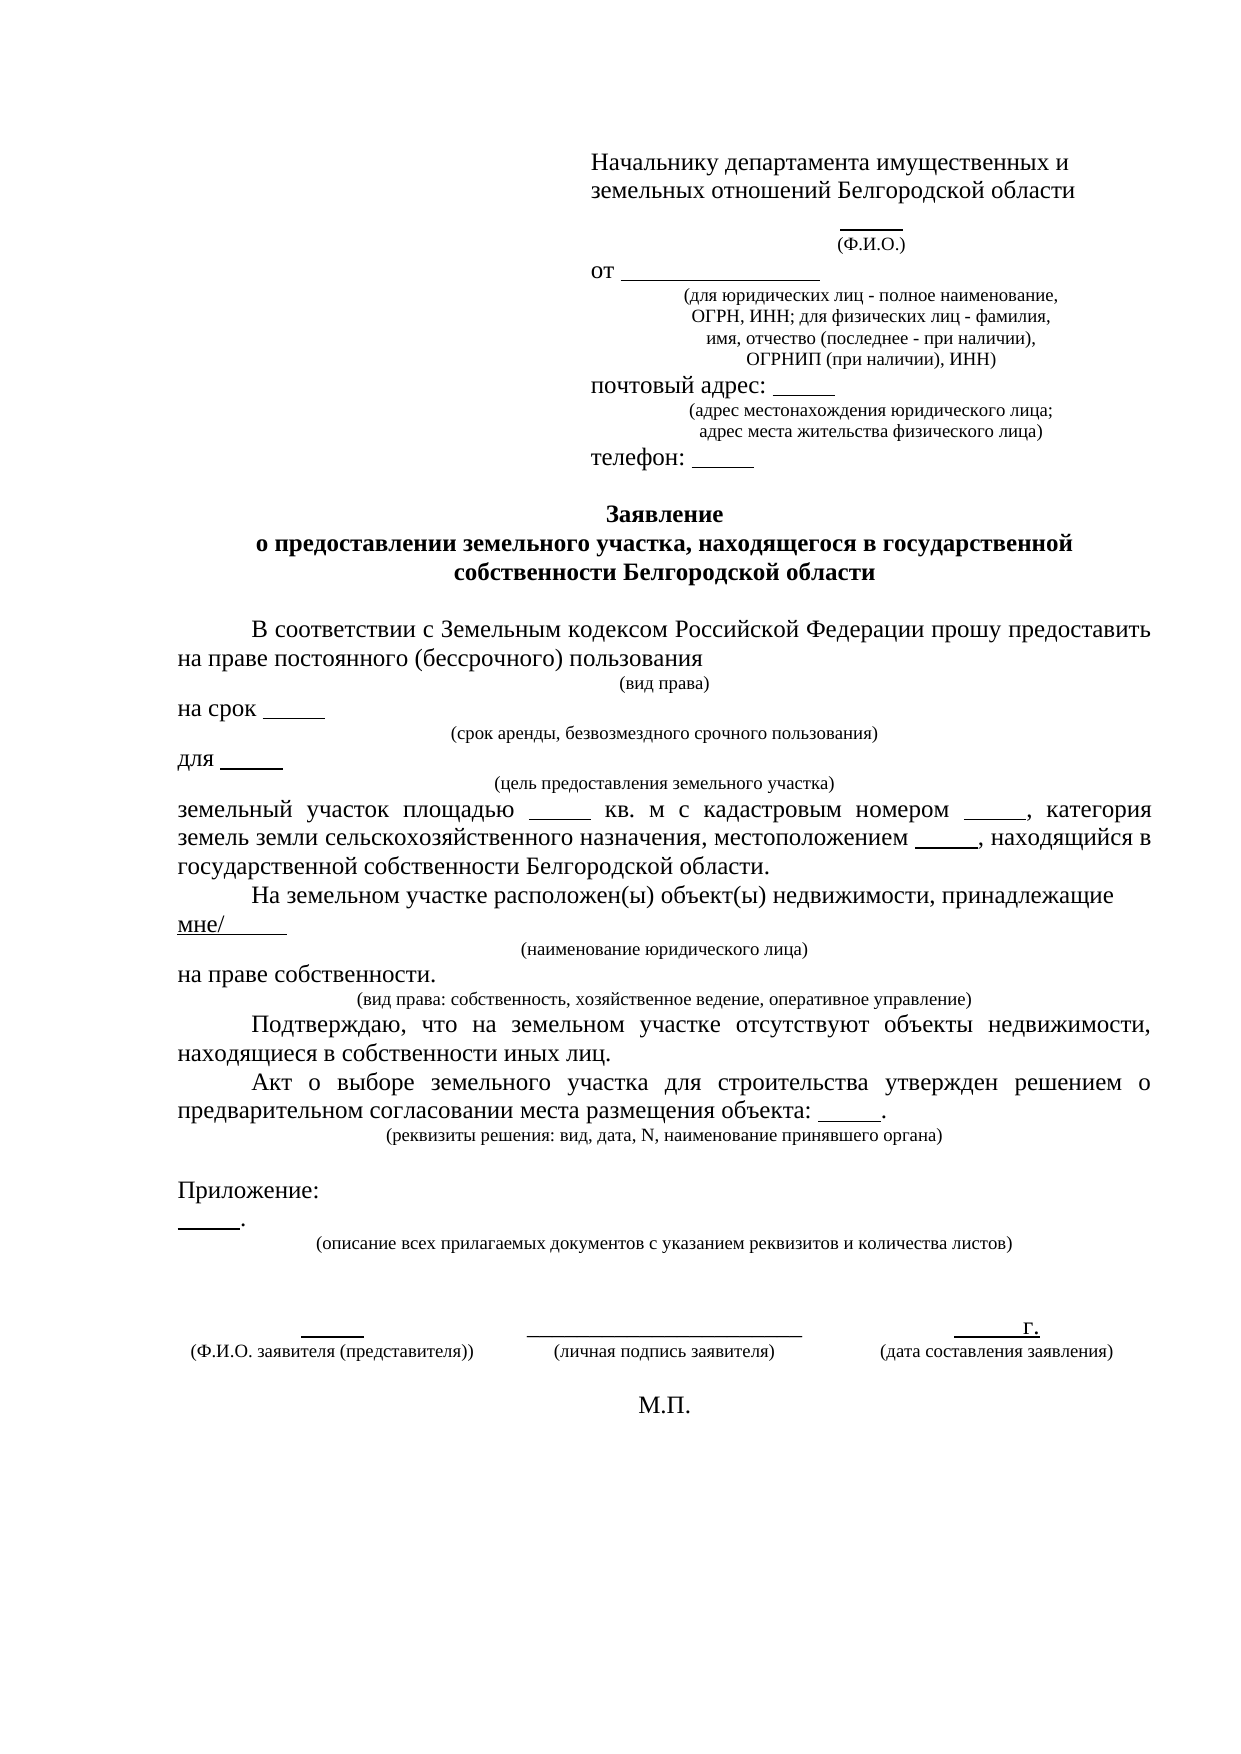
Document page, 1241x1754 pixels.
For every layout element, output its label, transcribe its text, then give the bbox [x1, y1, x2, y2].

text Начальнику департамента имущественных и [591, 147, 1152, 176]
table_cell (дата составления заявления) [831, 1340, 1163, 1362]
table_cell (личная подпись заявителя) [498, 1340, 831, 1362]
text собственности Белгородской области [177, 557, 1152, 585]
text от [591, 255, 1152, 283]
text (реквизиты решения: вид, дата, N, наименование принявшего органа) [177, 1124, 1152, 1146]
text телефон: [591, 442, 1152, 470]
text о предоставлении земельного участка, находящегося в государственной [177, 528, 1152, 557]
text (наименование юридического лица) [177, 937, 1152, 959]
text ОГРНИП (при наличии), ИНН) [591, 348, 1152, 370]
text для [177, 743, 1152, 772]
text (описание всех прилагаемых документов с указанием реквизитов и количества листов) [177, 1232, 1152, 1254]
text (цель предоставления земельного участка) [177, 772, 1152, 794]
table_header г. [831, 1311, 1163, 1340]
text (для юридических лиц - полное наименование, [591, 283, 1152, 305]
text Заявление [177, 499, 1152, 528]
table_header [166, 1311, 498, 1340]
text Акт о выборе земельного участка для строительства утвержден решением о предварительном согласовании места размещения объекта: . [177, 1067, 1152, 1124]
text почтовый адрес: [591, 370, 1152, 398]
table_header ______________________ [498, 1311, 831, 1340]
text земельный участок площадью кв. м с кадастровым номером , категория земель , местоположением , находящийся в государственной собственности Белгородской области. [177, 794, 1152, 880]
text ОГРН, ИНН; для физических лиц - фамилия, [591, 305, 1152, 327]
text В соответствии с Земельным кодексом Российской Федерации прошу предоставить на праве [177, 614, 1152, 672]
text на праве . [177, 959, 1152, 988]
table_cell (Ф.И.О. заявителя (представителя)) [166, 1340, 498, 1362]
text на срок [177, 693, 1152, 722]
text (адрес местонахождения юридического лица; [591, 398, 1152, 420]
text Подтверждаю, что на земельном участке отсутствуют объекты недвижимости, находящиеся в собственности иных лиц. [177, 1009, 1152, 1067]
text (срок аренды, безвозмездного срочного пользования) [177, 722, 1152, 743]
text (Ф.И.О.) [591, 233, 1152, 255]
text На земельном участке расположен(ы) объект(ы) недвижимости, принадлежащие мне/ [177, 880, 1152, 937]
text (вид права: собственность, хозяйственное ведение, оперативное управление) [177, 988, 1152, 1009]
text земельных отношений Белгородской области [591, 176, 1152, 204]
text адрес места жительства физического лица) [591, 420, 1152, 442]
text Приложение: [177, 1175, 1152, 1203]
text (вид права) [177, 672, 1152, 693]
text М.П. [177, 1390, 1152, 1419]
text имя, отчество (последнее - при наличии), [591, 327, 1152, 348]
text . [177, 1203, 1152, 1232]
